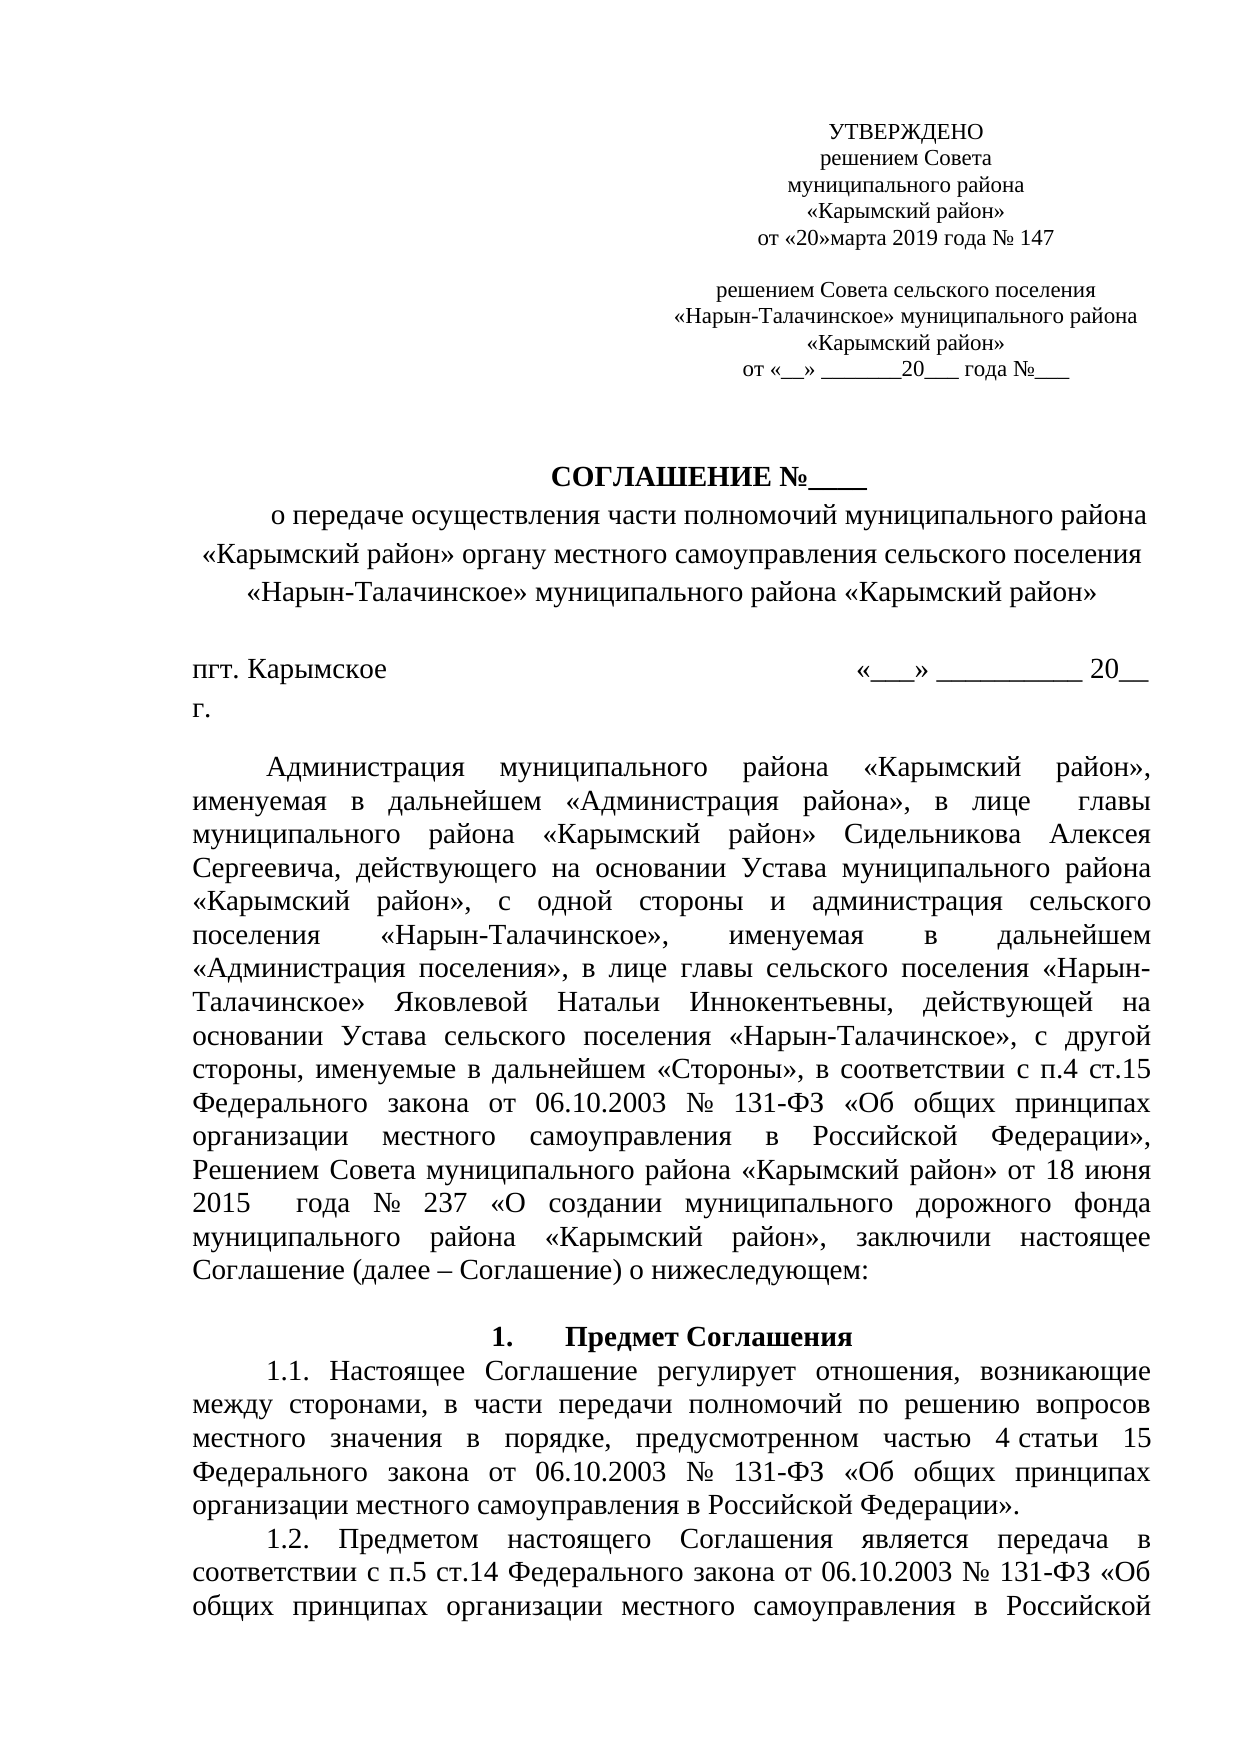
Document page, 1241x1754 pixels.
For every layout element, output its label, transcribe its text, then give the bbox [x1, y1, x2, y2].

text пгт. Карымское «___» __________ 20__ г. [192, 651, 1152, 723]
text СОГЛАШЕНИЕ №____ [192, 459, 1152, 492]
text от «__» _______20___ года №___ [664, 355, 1147, 382]
text 1.1. Настоящее Соглашение регулирует отношения, возникающие между сторонами, в части передачи полномочий по решению вопросов местного значения в порядке, предусмотренном частью 4 статьи 15 Федерального закона от 06.10.2003 № 131-ФЗ «Об общих принципах организации местного самоуправления в Российской Федерации». [192, 1353, 1152, 1521]
text от «20»марта 2019 года № 147 [664, 223, 1147, 250]
text о передаче осуществления части полномочий муниципального района «Карымский район» органу местного самоуправления сельского поселения «Нарын-Талачинское» муниципального района «Карымский район» [192, 497, 1152, 608]
text Администрация муниципального района «Карымский район», именуемая в дальнейшем «Администрация района», в лице главы муниципального района «Карымский район» Сидельникова Алексея Сергеевича, действующего на основании Устава муниципального района «Карымский район», с одной стороны и администрация сельского поселения «Нарын-Талачинское», именуемая в дальнейшем «Администрация поселения», в лице главы сельского поселения «Нарын-Талачинское» Яковлевой Натальи Иннокентьевны, действующей на основании Устава сельского поселения «Нарын-Талачинское», с другой стороны, именуемые в дальнейшем «Стороны», в соответствии с п.4 ст.15 Федерального закона от 06.10.2003 № 131-ФЗ «Об общих принципах организации местного самоуправления в Российской Федерации», Решением Совета муниципального района «Карымский район» от 18 июня 2015 года № 237 «О создании муниципального дорожного фонда муниципального района «Карымский район», заключили настоящее Соглашение (далее – Соглашение) о нижеследующем: [192, 749, 1152, 1286]
list Предмет Соглашения [192, 1319, 1152, 1353]
text «Карымский район» [664, 197, 1147, 223]
text муниципального района [664, 171, 1147, 197]
text УТВЕРЖДЕНО [664, 118, 1147, 144]
text решением Совета сельского поселения [664, 276, 1147, 303]
text решением Совета [664, 144, 1147, 171]
text «Нарын-Талачинское» муниципального района [664, 303, 1147, 329]
text «Карымский район» [664, 329, 1147, 355]
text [192, 1521, 1152, 1621]
